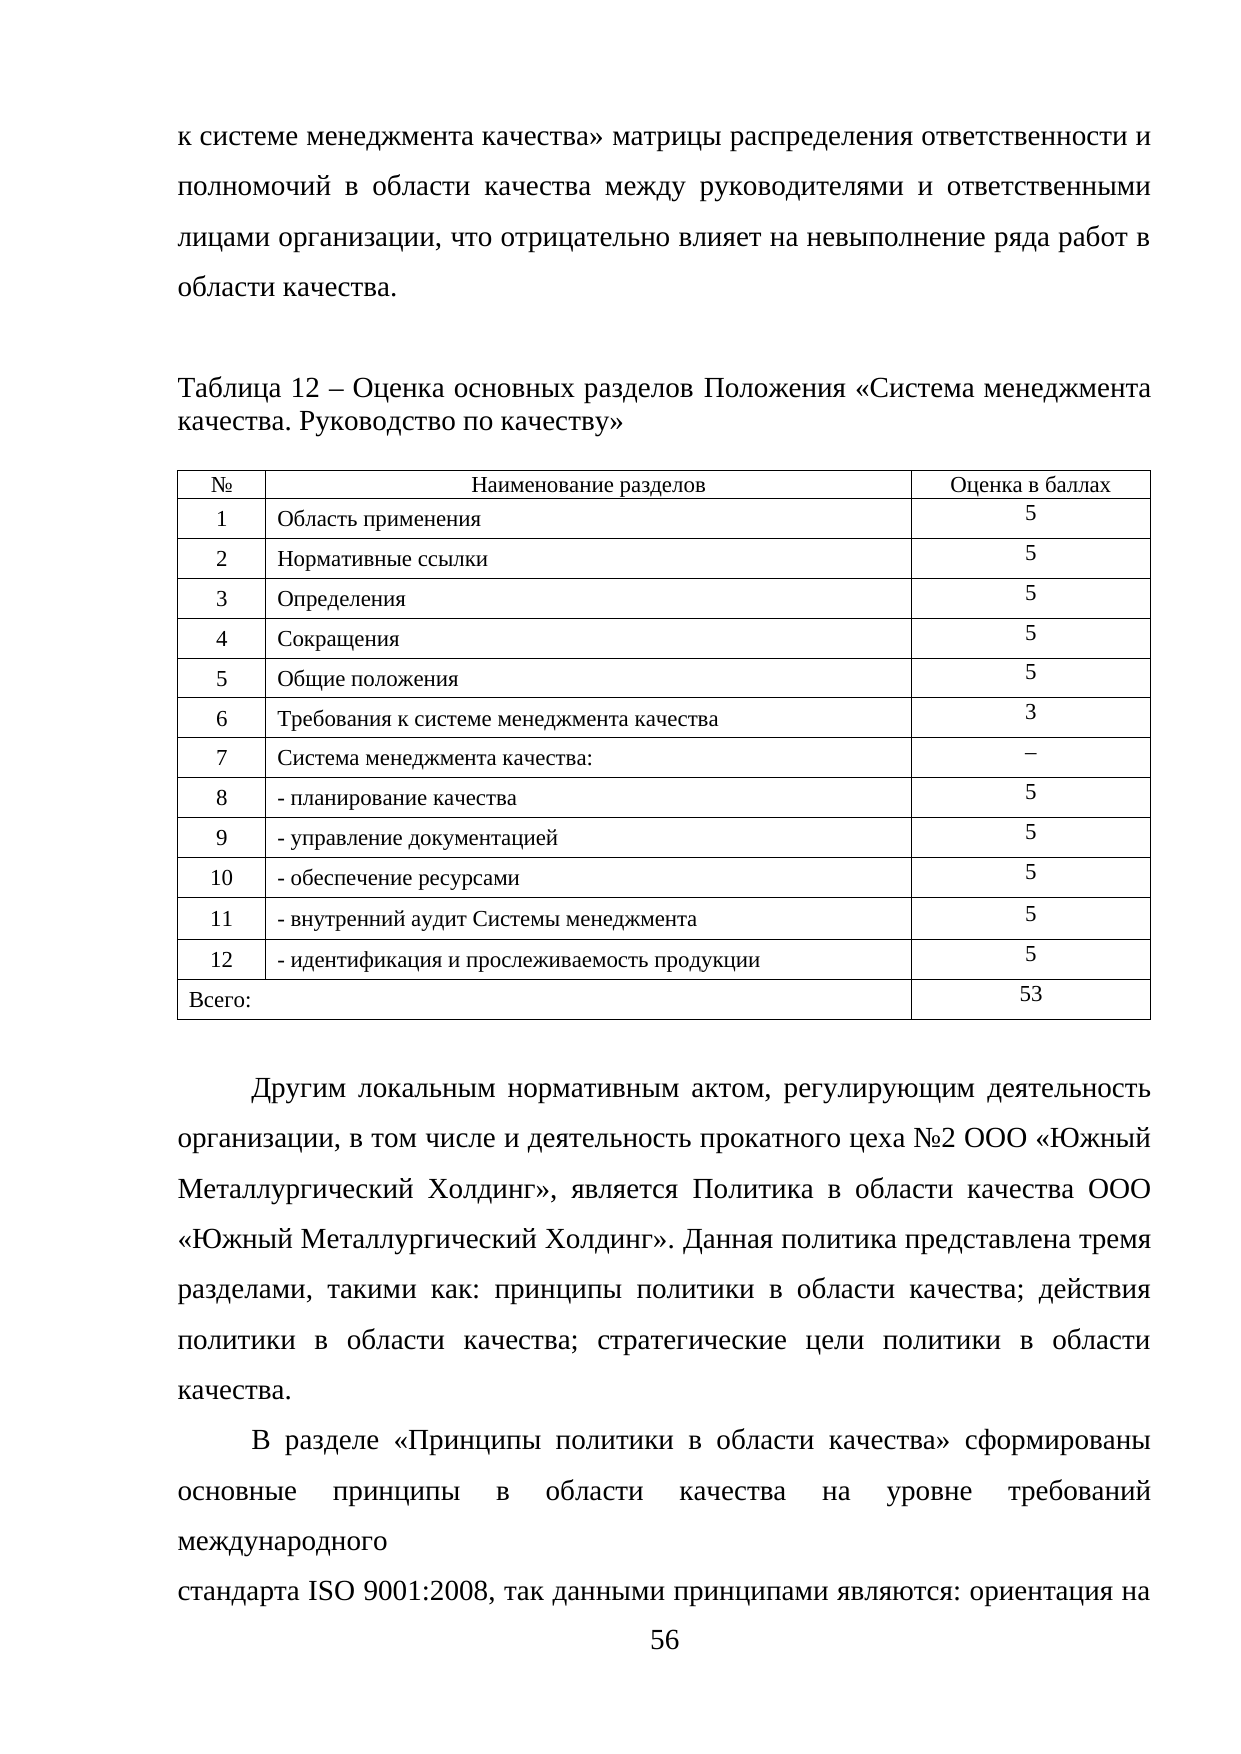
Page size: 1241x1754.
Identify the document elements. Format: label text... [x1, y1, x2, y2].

table_cell 12 [178, 940, 265, 979]
table_cell 5 [912, 579, 1150, 617]
table_cell 53 [912, 980, 1150, 1019]
text Другим локальным нормативным актом, регулирующим деятельность организации, в том числе и деятельность прокатного цеха №2 ООО «Южный Металлургический Холдинг», является Политика в области качества ООО «Южный Металлургический Холдинг». Данная политика представлена тремя разделами, такими как: принципы политики в области качества; действия политики в области качества; стратегические цели политики в области качества. [177, 1070, 1152, 1406]
table_cell 8 [178, 778, 265, 817]
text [177, 1573, 1152, 1607]
text Таблица 12 – Оценка основных разделов Положения «Система менеджмента качества. Руководство по качеству» [177, 370, 1152, 437]
table_cell 5 [912, 778, 1150, 817]
table_cell - внутренний аудит Системы менеджмента [266, 898, 911, 939]
table_cell Сокращения [266, 619, 911, 657]
table_cell - планирование качества [266, 778, 911, 817]
text В разделе «Принципы политики в области качества» сформированы основные принципы в области качества на уровне требований международного [177, 1422, 1152, 1557]
table_cell 5 [912, 818, 1150, 857]
table_cell Общие положения [266, 659, 911, 697]
table_cell 5 [912, 539, 1150, 578]
table_cell 7 [178, 738, 265, 777]
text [177, 118, 1152, 303]
table_cell 5 [912, 659, 1150, 697]
table_header № [178, 471, 265, 498]
table_cell 5 [912, 940, 1150, 979]
table_cell 2 [178, 539, 265, 578]
table_header Наименование разделов [266, 471, 911, 498]
table_cell 3 [912, 698, 1150, 737]
table_cell 5 [912, 619, 1150, 657]
table_cell 5 [178, 659, 265, 697]
table_cell 6 [178, 698, 265, 737]
table_header Оценка в баллах [912, 471, 1150, 498]
table_cell 10 [178, 858, 265, 897]
table_cell 1 [178, 499, 265, 538]
table_cell 11 [178, 898, 265, 939]
table_cell – [912, 738, 1150, 777]
table_cell Всего: [178, 980, 911, 1019]
table_cell 4 [178, 619, 265, 657]
table_cell - идентификация и прослеживаемость продукции [266, 940, 911, 979]
table_cell 5 [912, 499, 1150, 538]
table_cell 9 [178, 818, 265, 857]
table_cell 5 [912, 898, 1150, 939]
table_cell - управление документацией [266, 818, 911, 857]
table_cell Определения [266, 579, 911, 617]
table_cell Система менеджмента качества: [266, 738, 911, 777]
table_cell - обеспечение ресурсами [266, 858, 911, 897]
table_cell 3 [178, 579, 265, 617]
table_cell Нормативные ссылки [266, 539, 911, 578]
table_cell 5 [912, 858, 1150, 897]
table_cell Требования к системе менеджмента качества [266, 698, 911, 737]
table_cell Область применения [266, 499, 911, 538]
